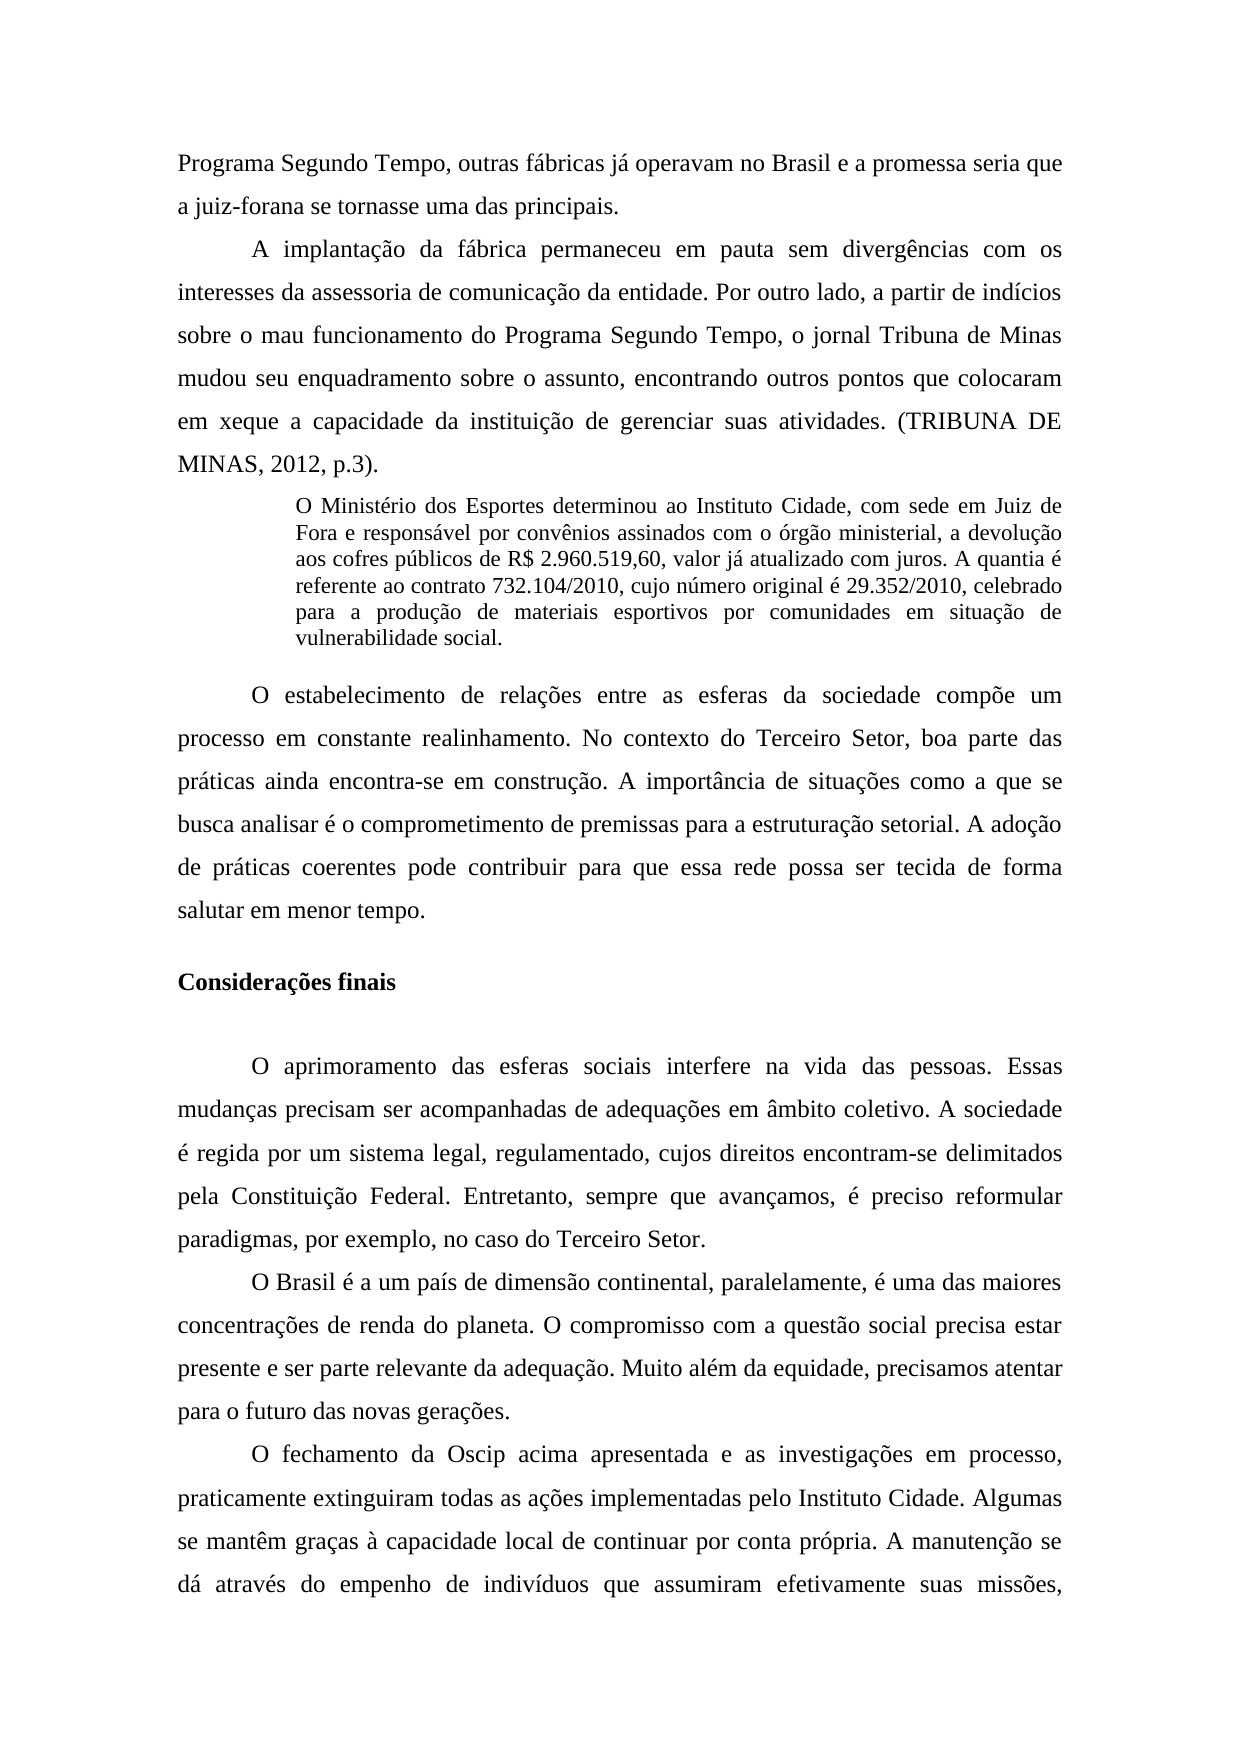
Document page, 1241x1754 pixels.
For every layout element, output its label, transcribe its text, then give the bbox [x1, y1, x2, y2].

text O Ministério dos Esportes determinou ao Instituto Cidade, com sede em Juiz de Fora e responsável por convênios assinados com o órgão ministerial, a devolução aos cofres públicos de R$ 2.960.519,60, valor já atualizado com juros. A quantia é referente ao contrato 732.104/2010, cujo número original é 29.352/2010, celebrado para a produção de materiais esportivos por comunidades em situação de vulnerabilidade social. [295, 493, 1063, 651]
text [177, 148, 1063, 219]
text A implantação da fábrica permaneceu em pauta sem divergências com os interesses da assessoria de comunicação da entidade. Por outro lado, a partir de indícios sobre o mau funcionamento do Programa Segundo Tempo, o jornal Tribuna de Minas mudou seu enquadramento sobre o assunto, encontrando outros pontos que colocaram em xeque a capacidade da instituição de gerenciar suas atividades. (TRIBUNA DE MINAS, 2012, p.3). [177, 234, 1063, 478]
text Considerações finais [177, 967, 1063, 996]
text O Brasil é a um país de dimensão continental, paralelamente, é uma das maiores concentrações de renda do planeta. O compromisso com a questão social precisa estar presente e ser parte relevante da adequação. Muito além da equidade, precisamos atentar para o futuro das novas gerações. [177, 1267, 1063, 1425]
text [177, 1439, 1063, 1598]
text O estabelecimento de relações entre as esferas da sociedade compõe um processo em constante realinhamento. No contexto do Terceiro Setor, boa parte das práticas ainda encontra-se em construção. A importância de situações como a que se busca analisar é o comprometimento de premissas para a estruturação setorial. A adoção de práticas coerentes pode contribuir para que essa rede possa ser tecida de forma salutar em menor tempo. [177, 680, 1063, 924]
text O aprimoramento das esferas sociais interfere na vida das pessoas. Essas mudanças precisam ser acompanhadas de adequações em âmbito coletivo. A sociedade é regida por um sistema legal, regulamentado, cujos direitos encontram-se delimitados pela Constituição Federal. Entretanto, sempre que avançamos, é preciso reformular paradigmas, por exemplo, no caso do Terceiro Setor. [177, 1051, 1063, 1253]
